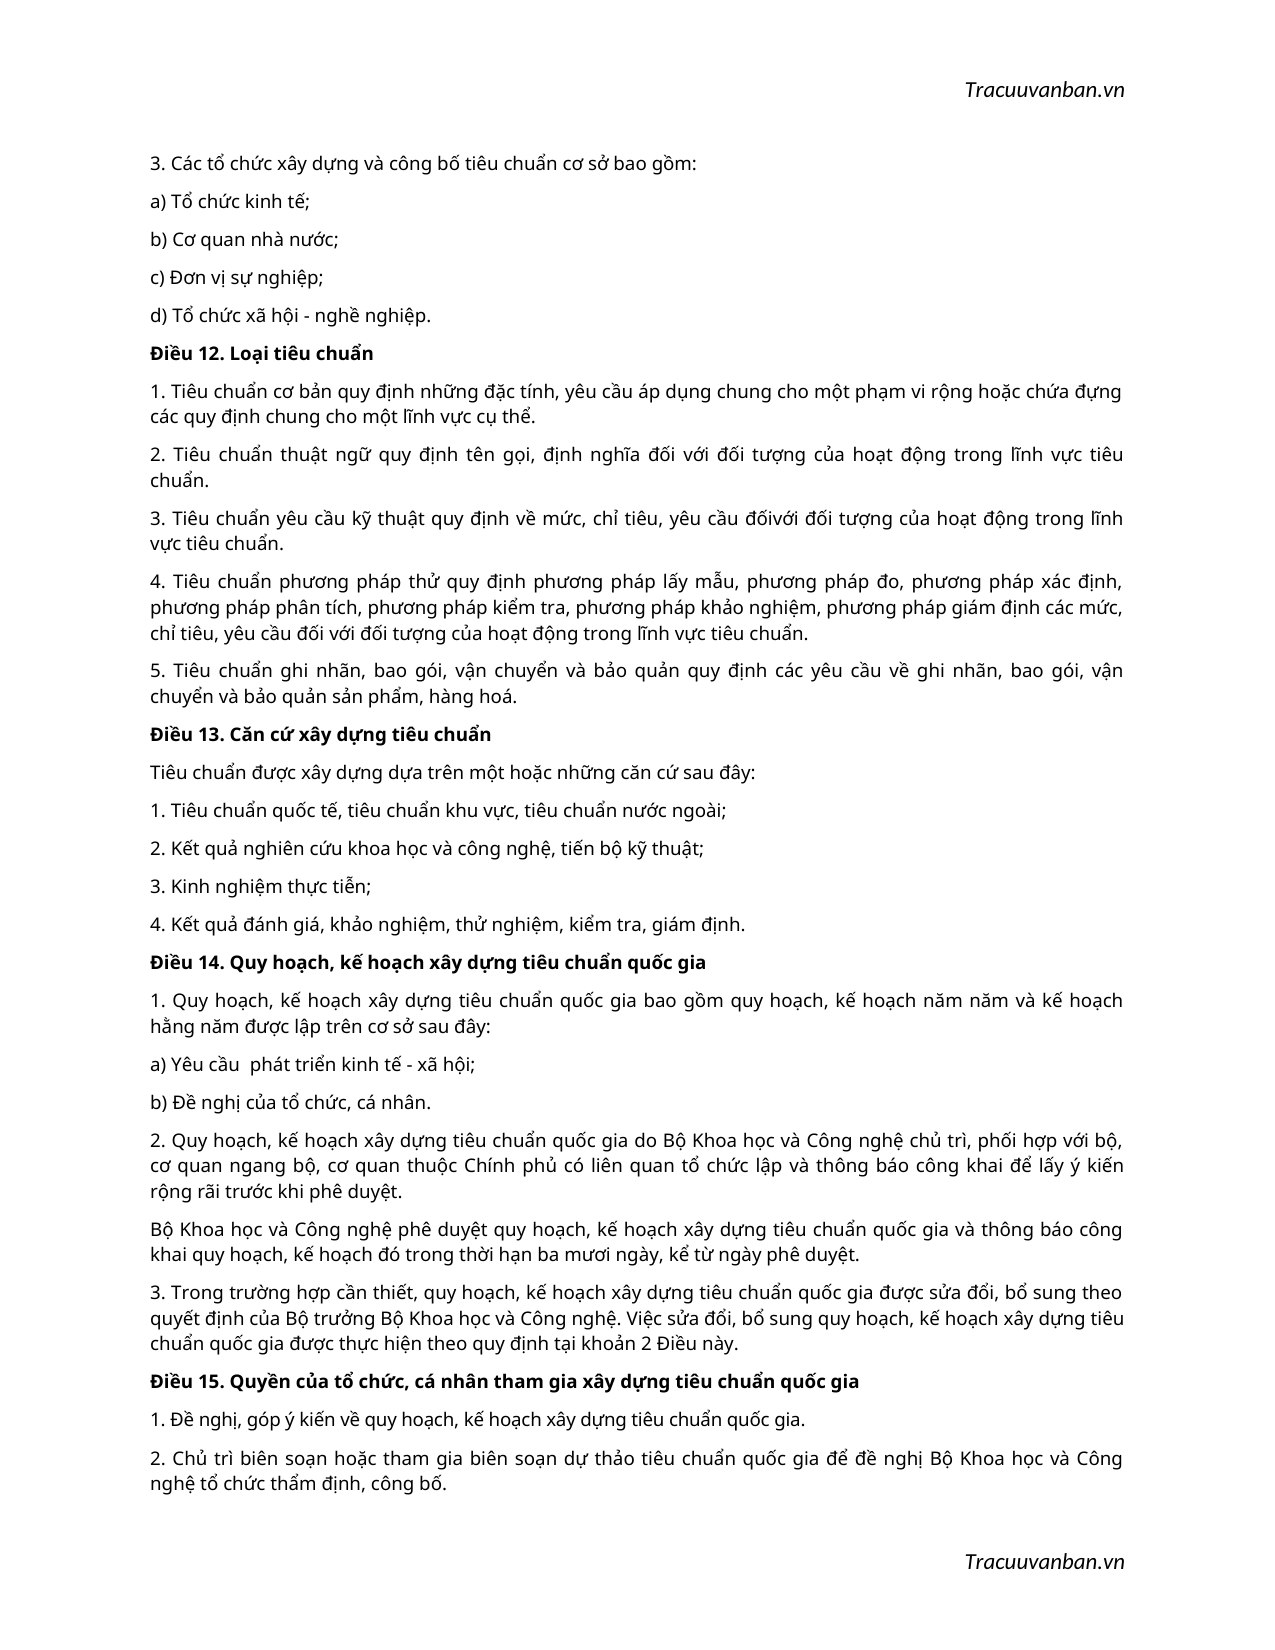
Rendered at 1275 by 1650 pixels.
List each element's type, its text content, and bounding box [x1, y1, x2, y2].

text Bộ Khoa học và Công nghệ phê duyệt quy hoạch, kế hoạch xây dựng tiêu chuẩn quốc gia và thông báo công khai quy hoạch, kế hoạch đó trong thời hạn ba mươi ngày, kể từ ngày phê duyệt. [150, 1216, 1125, 1267]
text Tiêu chuẩn được xây dựng dựa trên một hoặc những căn cứ sau đây: [150, 759, 1125, 785]
text d) Tổ chức xã hội - nghề nghiệp. [150, 302, 1125, 328]
text b) Cơ quan nhà nước; [150, 226, 1125, 252]
text 2. Quy hoạch, kế hoạch xây dựng tiêu chuẩn quốc gia do Bộ Khoa học và Công nghệ chủ trì, phối hợp với bộ, cơ quan ngang bộ, cơ quan thuộc Chính phủ có liên quan tổ chức lập và thông báo công khai để lấy ý kiến rộng rãi trước khi phê duyệt. [150, 1127, 1125, 1204]
text 5. Tiêu chuẩn ghi nhãn, bao gói, vận chuyển và bảo quản quy định các yêu cầu về ghi nhãn, bao gói, vận chuyển và bảo quản sản phẩm, hàng hoá. [150, 658, 1125, 709]
text 1. Quy hoạch, kế hoạch xây dựng tiêu chuẩn quốc gia bao gồm quy hoạch, kế hoạch năm năm và kế hoạch hằng năm được lập trên cơ sở sau đây: [150, 987, 1125, 1038]
text 2. Kết quả nghiên cứu khoa học và công nghệ, tiến bộ kỹ thuật; [150, 835, 1125, 861]
text 4. Tiêu chuẩn phương pháp thử quy định phương pháp lấy mẫu, phương pháp đo, phương pháp xác định, phương pháp phân tích, phương pháp kiểm tra, phương pháp khảo nghiệm, phương pháp giám định các mức, chỉ tiêu, yêu cầu đối với đối tượng của hoạt động trong lĩnh vực tiêu chuẩn. [150, 569, 1125, 645]
text Điều 15. Quyền của tổ chức, cá nhân tham gia xây dựng tiêu chuẩn quốc gia [150, 1369, 1125, 1394]
text 2. Tiêu chuẩn thuật ngữ quy định tên gọi, định nghĩa đối với đối tượng của hoạt động trong lĩnh vực tiêu chuẩn. [150, 442, 1125, 493]
text 1. Tiêu chuẩn cơ bản quy định những đặc tính, yêu cầu áp dụng chung cho một phạm vi rộng hoặc chứa đựng các quy định chung cho một lĩnh vực cụ thể. [150, 378, 1125, 429]
text a) Tổ chức kinh tế; [150, 188, 1125, 213]
text 1. Tiêu chuẩn quốc tế, tiêu chuẩn khu vực, tiêu chuẩn nước ngoài; [150, 797, 1125, 823]
text 3. Trong trường hợp cần thiết, quy hoạch, kế hoạch xây dựng tiêu chuẩn quốc gia được sửa đổi, bổ sung theo quyết định của Bộ trưởng Bộ Khoa học và Công nghệ. Việc sửa đổi, bổ sung quy hoạch, kế hoạch xây dựng tiêu chuẩn quốc gia được thực hiện theo quy định tại khoản 2 Điều này. [150, 1280, 1125, 1356]
text 2. Chủ trì biên soạn hoặc tham gia biên soạn dự thảo tiêu chuẩn quốc gia để đề nghị Bộ Khoa học và Công nghệ tổ chức thẩm định, công bố. [150, 1445, 1125, 1496]
text 3. Tiêu chuẩn yêu cầu kỹ thuật quy định về mức, chỉ tiêu, yêu cầu đốivới đối tượng của hoạt động trong lĩnh vực tiêu chuẩn. [150, 505, 1125, 556]
text 3. Kinh nghiệm thực tiễn; [150, 873, 1125, 899]
text a) Yêu cầu phát triển kinh tế - xã hội; [150, 1051, 1125, 1077]
text 1. Đề nghị, góp ý kiến về quy hoạch, kế hoạch xây dựng tiêu chuẩn quốc gia. [150, 1407, 1125, 1432]
text c) Đơn vị sự nghiệp; [150, 264, 1125, 289]
text 3. Các tổ chức xây dựng và công bố tiêu chuẩn cơ sở bao gồm: [150, 150, 1125, 176]
text Điều 12. Loại tiêu chuẩn [150, 340, 1125, 366]
text Điều 13. Căn cứ xây dựng tiêu chuẩn [150, 721, 1125, 747]
text 4. Kết quả đánh giá, khảo nghiệm, thử nghiệm, kiểm tra, giám định. [150, 911, 1125, 937]
text b) Đề nghị của tổ chức, cá nhân. [150, 1089, 1125, 1114]
text Điều 14. Quy hoạch, kế hoạch xây dựng tiêu chuẩn quốc gia [150, 949, 1125, 975]
